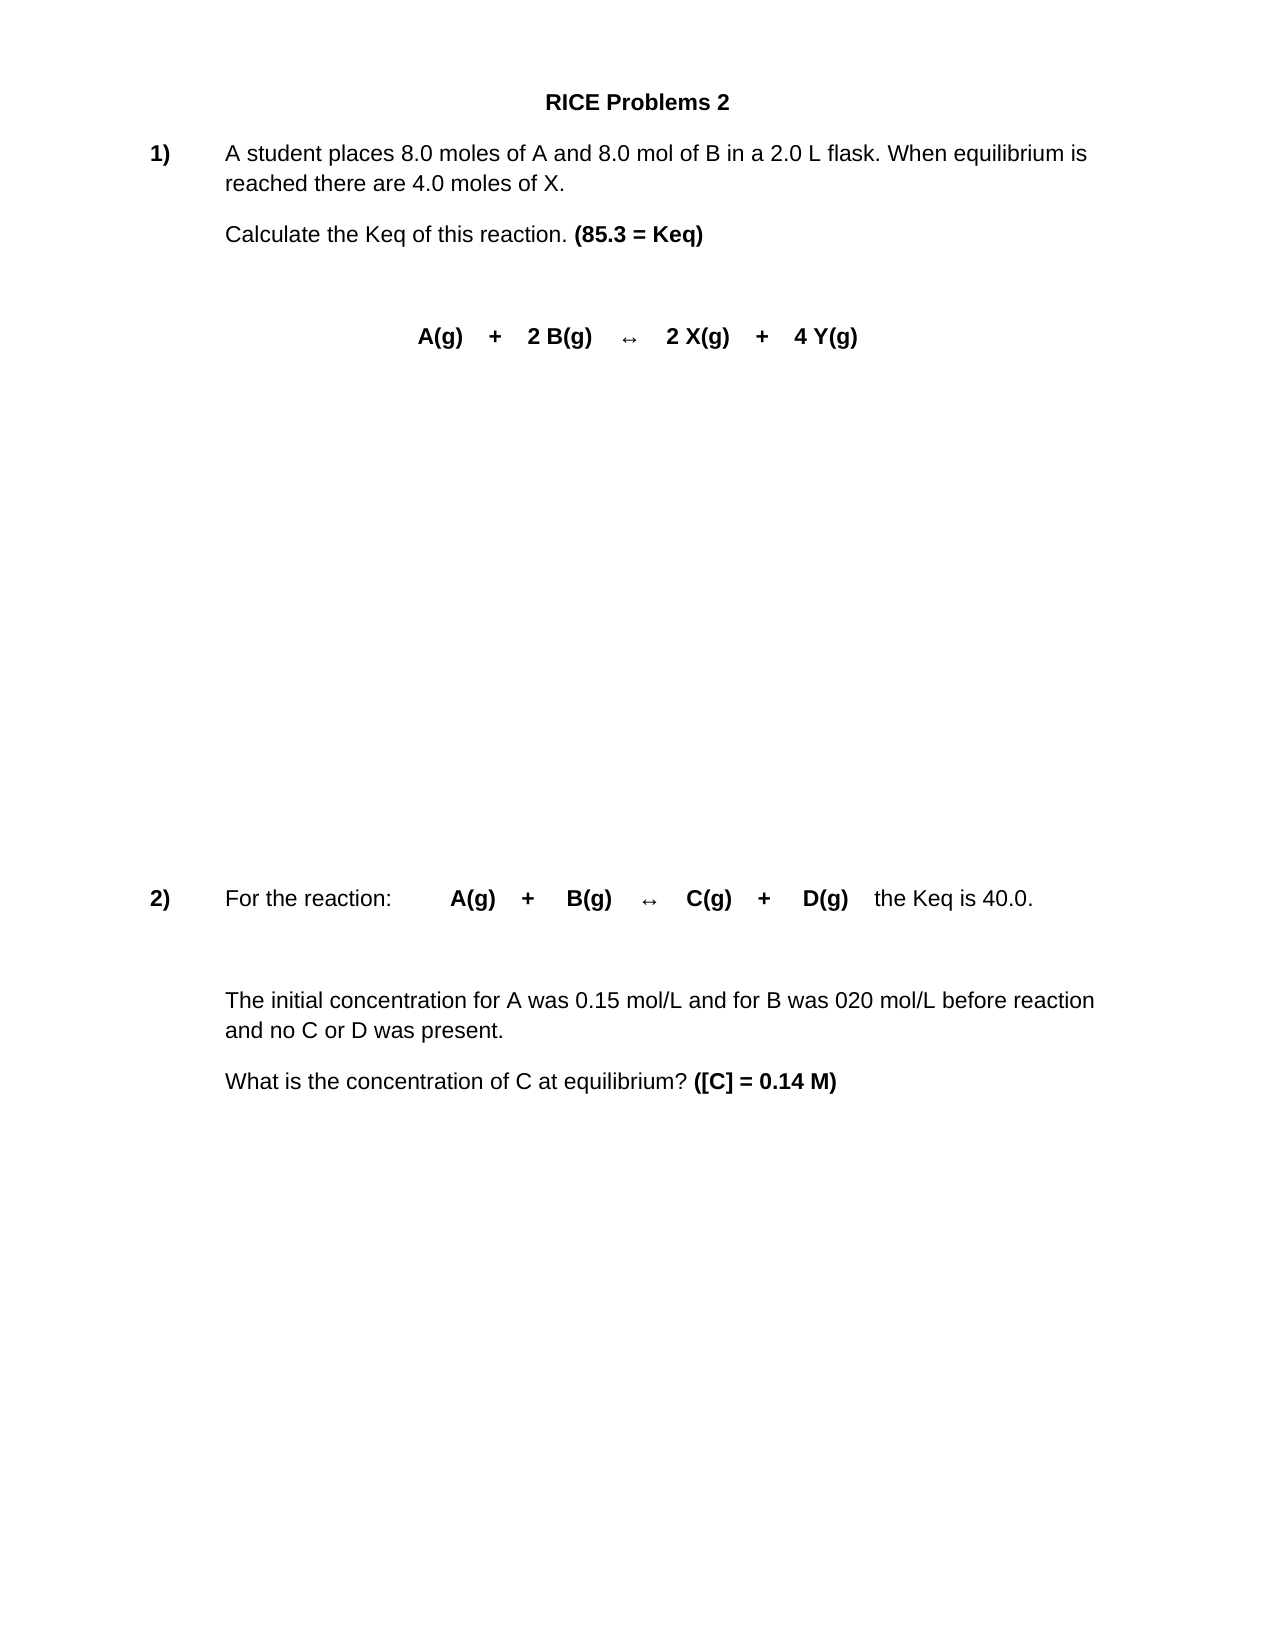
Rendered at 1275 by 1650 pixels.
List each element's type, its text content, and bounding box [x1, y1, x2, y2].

text Calculate the Keq of this reaction. (85.3 = Keq) [150, 221, 1125, 247]
text RICE Problems 2 [150, 89, 1125, 115]
text 2) For the reaction: A(g) + B(g) ↔ C(g) + D(g) the Keq is 40.0. [150, 884, 1125, 911]
text 1) A student places 8.0 moles of A and 8.0 mol of B in a 2.0 L flask. When equilibrium is reached there are 4.0 moles of X. [150, 140, 1125, 196]
text A(g) + 2 B(g) ↔ 2 X(g) + 4 Y(g) [150, 323, 1125, 349]
text The initial concentration for A was 0.15 mol/L and for B was 020 mol/L before reaction and no C or D was present. [150, 987, 1125, 1043]
text What is the concentration of C at equilibrium? ([C] = 0.14 M) [150, 1068, 1125, 1094]
